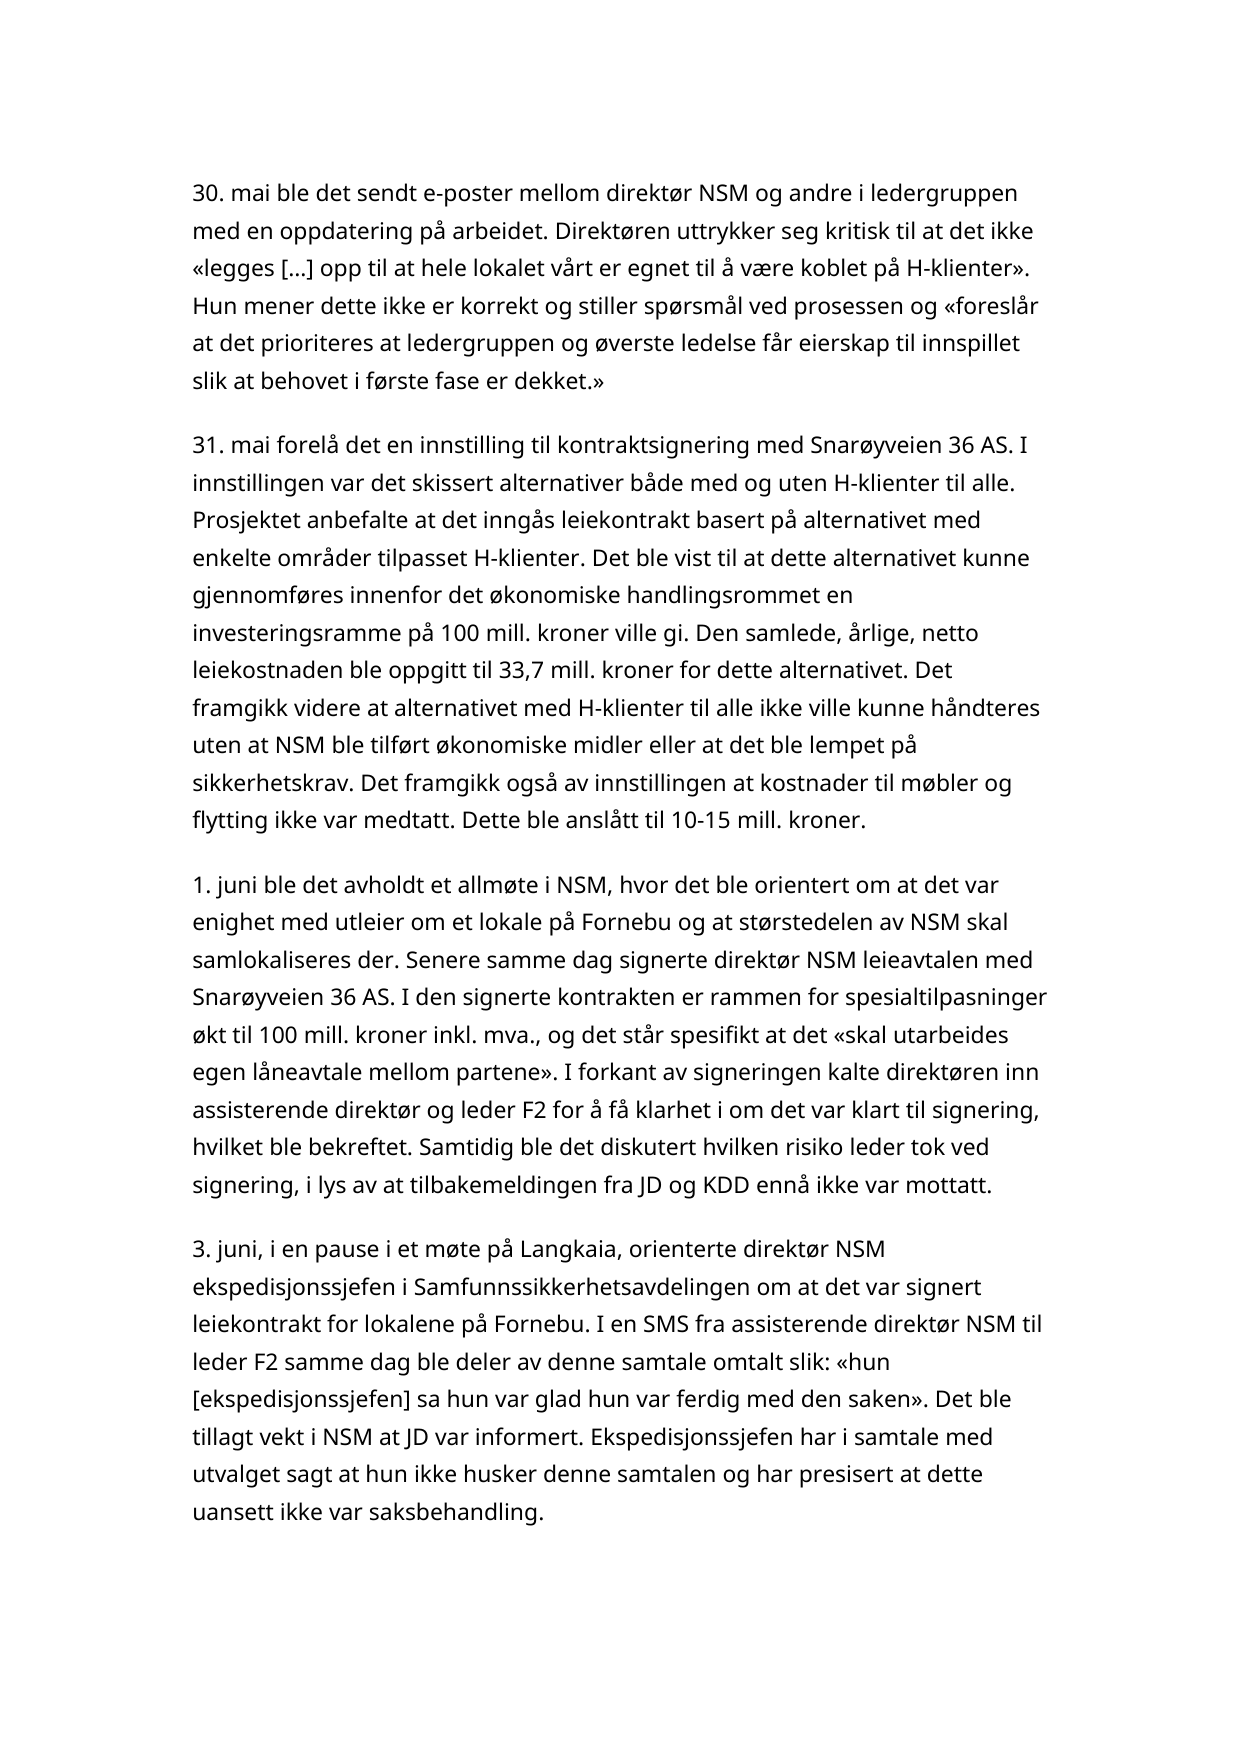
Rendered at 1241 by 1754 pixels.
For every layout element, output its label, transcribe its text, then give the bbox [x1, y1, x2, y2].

text 30. mai ble det sendt e-poster mellom direktør NSM og andre i ledergruppen med en oppdatering på arbeidet. Direktøren uttrykker seg kritisk til at det ikke «legges […] opp til at hele lokalet vårt er egnet til å være koblet på H-klienter». Hun mener dette ikke er korrekt og stiller spørsmål ved prosessen og «foreslår at det prioriteres at ledergruppen og øverste ledelse får eierskap til innspillet slik at behovet i første fase er dekket.» [192, 177, 1048, 396]
text 1. juni ble det avholdt et allmøte i NSM, hvor det ble orientert om at det var enighet med utleier om et lokale på Fornebu og at størstedelen av NSM skal samlokaliseres der. Senere samme dag signerte direktør NSM leieavtalen med Snarøyveien 36 AS. I den signerte kontrakten er rammen for spesialtilpasninger økt til 100 mill. kroner inkl. mva., og det står spesifikt at det «skal utarbeides egen låneavtale mellom partene». I forkant av signeringen kalte direktøren inn assisterende direktør og leder F2 for å få klarhet i om det var klart til signering, hvilket ble bekreftet. Samtidig ble det diskutert hvilken risiko leder tok ved signering, i lys av at tilbakemeldingen fra JD og KDD ennå ikke var mottatt. [192, 869, 1048, 1200]
text 3. juni, i en pause i et møte på Langkaia, orienterte direktør NSM ekspedisjonssjefen i Samfunnssikkerhetsavdelingen om at det var signert leiekontrakt for lokalene på Fornebu. I en SMS fra assisterende direktør NSM til leder F2 samme dag ble deler av denne samtale omtalt slik: «hun [ekspedisjonssjefen] sa hun var glad hun var ferdig med den saken». Det ble tillagt vekt i NSM at JD var informert. Ekspedisjonssjefen har i samtale med utvalget sagt at hun ikke husker denne samtalen og har presisert at dette uansett ikke var saksbehandling. [192, 1233, 1048, 1527]
text 31. mai forelå det en innstilling til kontraktsignering med Snarøyveien 36 AS. I innstillingen var det skissert alternativer både med og uten H-klienter til alle. Prosjektet anbefalte at det inngås leiekontrakt basert på alternativet med enkelte områder tilpasset H-klienter. Det ble vist til at dette alternativet kunne gjennomføres innenfor det økonomiske handlingsrommet en investeringsramme på 100 mill. kroner ville gi. Den samlede, årlige, netto leiekostnaden ble oppgitt til 33,7 mill. kroner for dette alternativet. Det framgikk videre at alternativet med H-klienter til alle ikke ville kunne håndteres uten at NSM ble tilført økonomiske midler eller at det ble lempet på sikkerhetskrav. Det framgikk også av innstillingen at kostnader til møbler og flytting ikke var medtatt. Dette ble anslått til 10-15 mill. kroner. [192, 429, 1048, 836]
